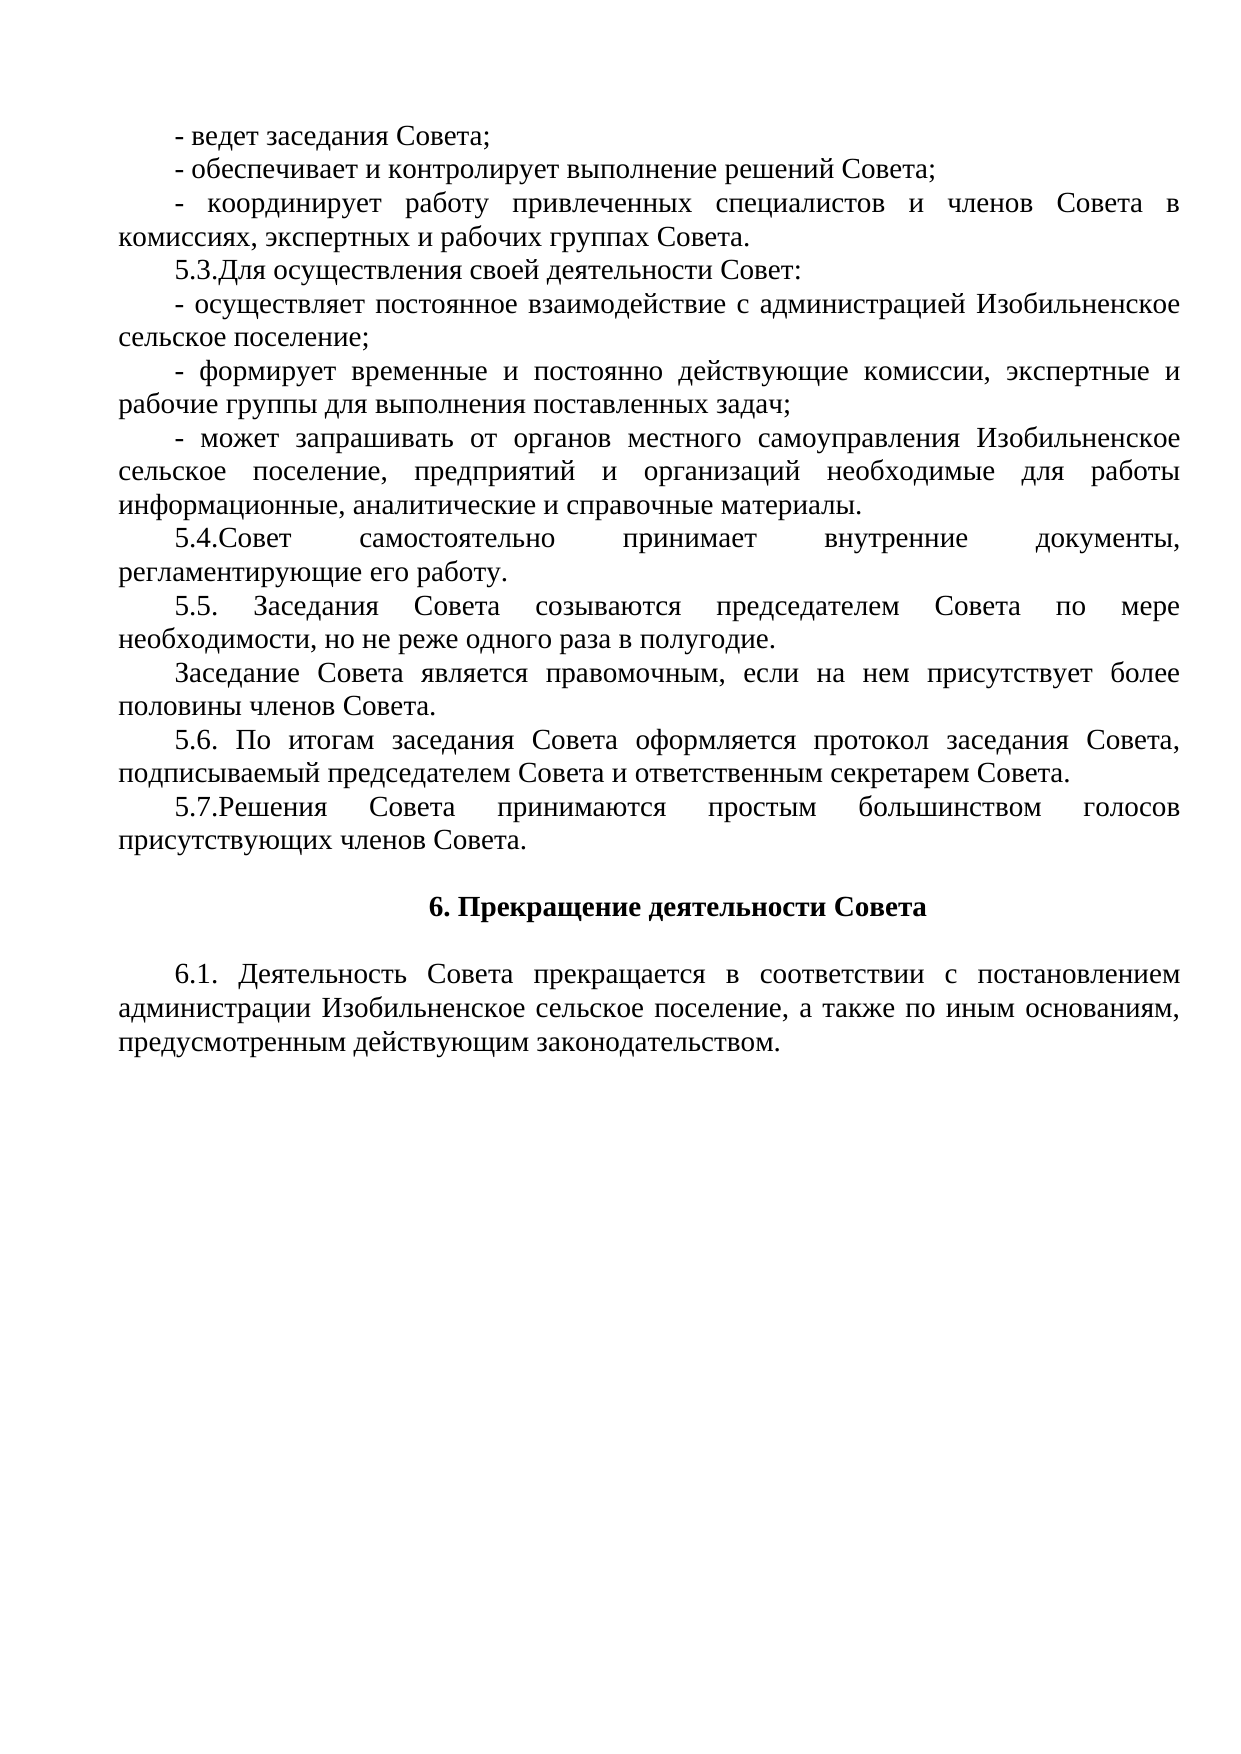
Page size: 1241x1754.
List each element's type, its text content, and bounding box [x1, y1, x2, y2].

text - обеспечивает и контролирует выполнение решений Совета; [118, 152, 1181, 185]
text 5.7.Решения Совета принимаются простым большинством голосов присутствующих членов Совета. [118, 789, 1181, 856]
text - может запрашивать от органов местного самоуправления Изобильненское сельское поселение, предприятий и организаций необходимые для работы информационные, аналитические и справочные материалы. [118, 420, 1181, 521]
text 6.1. Деятельность Совета прекращается в соответствии с постановлением администрации Изобильненское сельское поселение, а также по иным основаниям, предусмотренным действующим законодательством. [118, 957, 1181, 1057]
text 5.5. Заседания Совета созываются председателем Совета по мере необходимости, но не реже одного раза в полугодие. [118, 588, 1181, 655]
text - формирует временные и постоянно действующие комиссии, экспертные и рабочие группы для выполнения поставленных задач; [118, 353, 1181, 420]
text - осуществляет постоянное взаимодействие с администрацией Изобильненское сельское поселение; [118, 286, 1181, 353]
text 6. Прекращение деятельности Совета [118, 889, 1181, 923]
text 5.6. По итогам заседания Совета оформляется протокол заседания Совета, подписываемый председателем Совета и ответственным секретарем Совета. [118, 722, 1181, 789]
text - координирует работу привлеченных специалистов и членов Совета в комиссиях, экспертных и рабочих группах Совета. [118, 185, 1181, 252]
text - ведет заседания Совета; [118, 118, 1181, 152]
text 5.4.Совет самостоятельно принимает внутренние документы, регламентирующие его работу. [118, 521, 1181, 588]
text Заседание Совета является правомочным, если на нем присутствует более половины членов Совета. [118, 655, 1181, 722]
text 5.3.Для осуществления своей деятельности Совет: [118, 252, 1181, 286]
